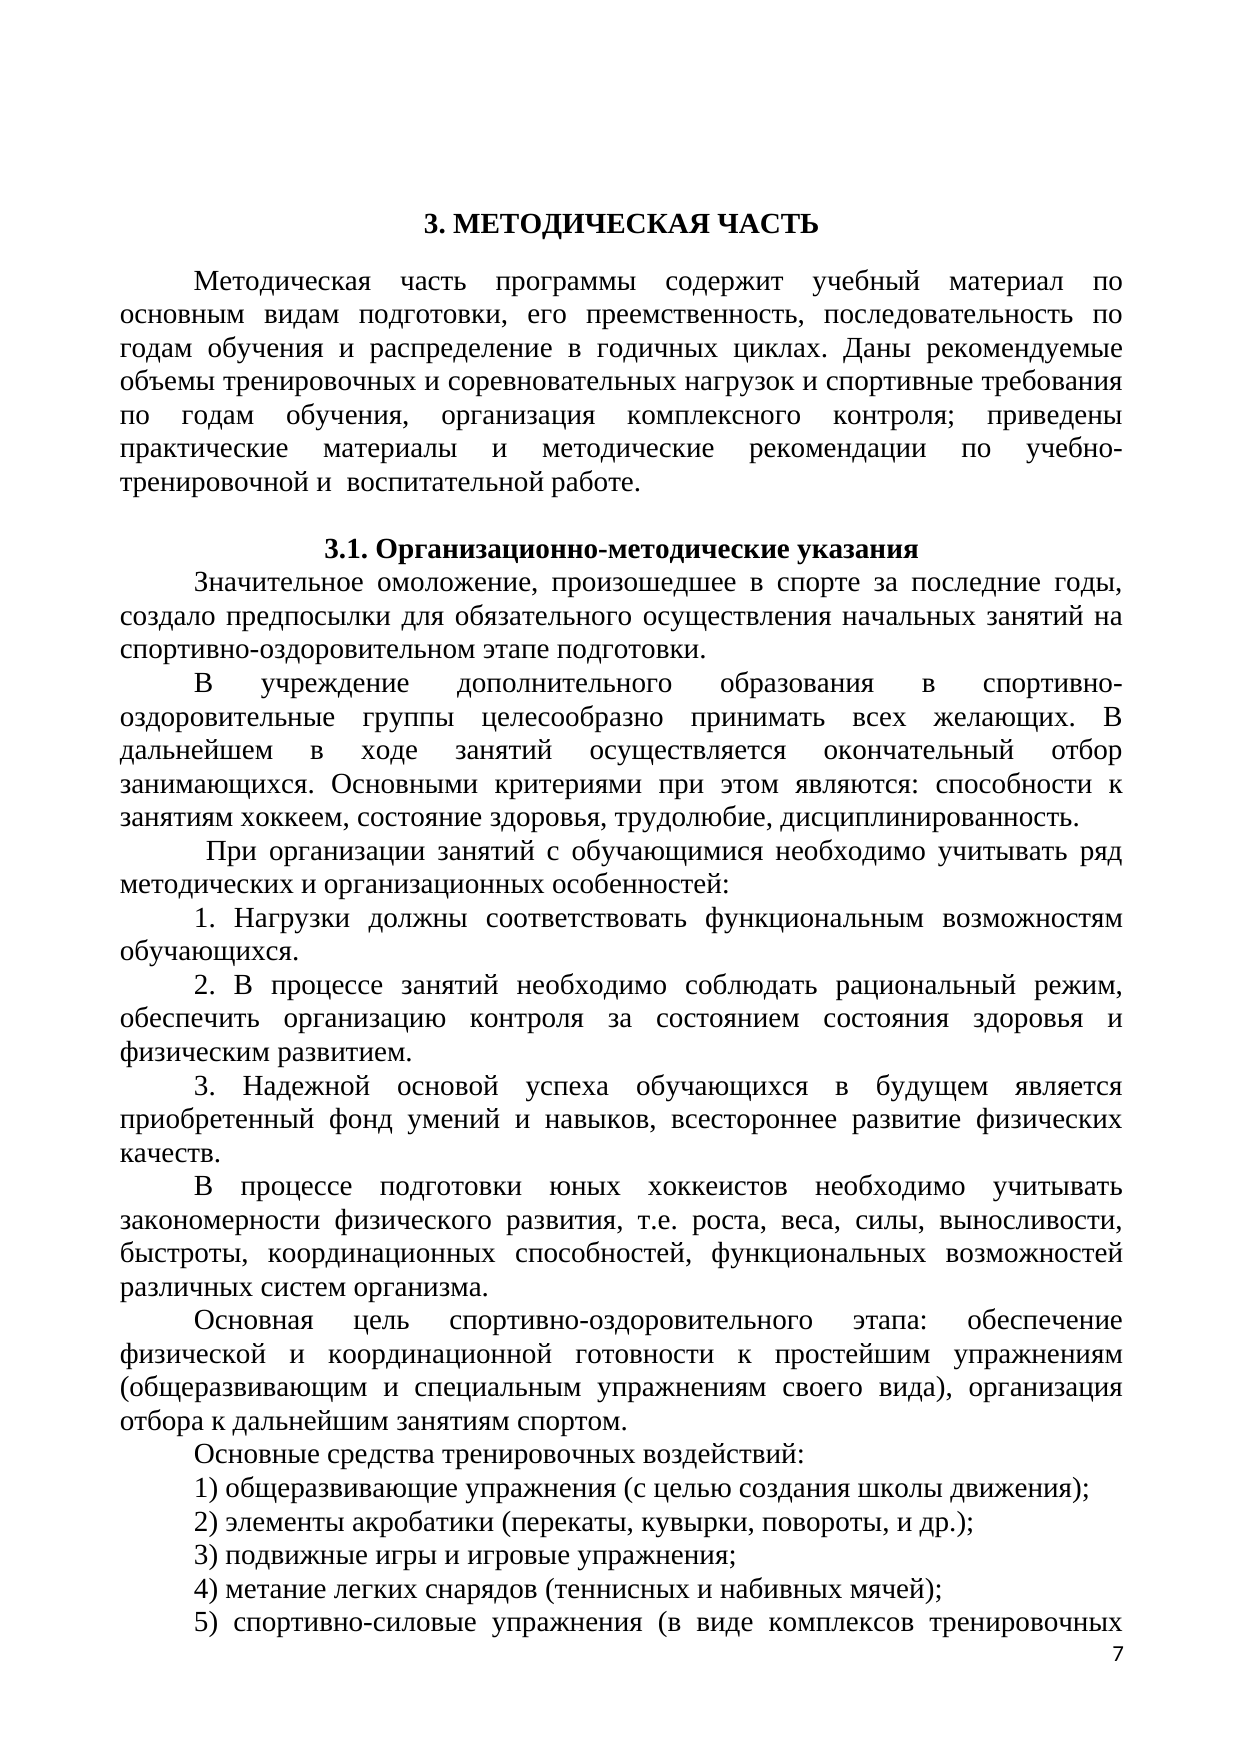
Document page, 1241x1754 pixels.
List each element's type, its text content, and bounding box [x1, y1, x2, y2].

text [119, 1604, 1123, 1638]
text Основная цель спортивно-оздоровительного этапа: обеспечение физической и координационной готовности к простейшим упражнениям (общеразвивающим и специальным упражнениям своего вида), организация отбора к дальнейшим занятиям спортом. [119, 1302, 1123, 1437]
text В процессе подготовки юных хоккеистов необходимо учитывать закономерности физического развития, т.е. роста, веса, силы, выносливости, быстроты, координационных способностей, функциональных возможностей различных систем организма. [119, 1168, 1123, 1302]
text Значительное омоложение, произошедшее в спорте за последние годы, создало предпосылки для обязательного осуществления начальных занятий на спортивно-оздоровительном этапе подготовки. [119, 564, 1123, 665]
text 2) элементы акробатики (перекаты, кувырки, повороты, и др.); [119, 1504, 1123, 1537]
text 3) подвижные игры и игровые упражнения; [119, 1537, 1123, 1571]
text При организации занятий с обучающимися необходимо учитывать ряд методических и организационных особенностей: [119, 833, 1123, 900]
text 3.1. Организационно-методические указания [119, 531, 1123, 564]
text В учреждение дополнительного образования в спортивно-оздоровительные группы целесообразно принимать всех желающих. В дальнейшем в ходе занятий осуществляется окончательный отбор занимающихся. Основными критериями при этом являются: способности к занятиям хоккеем, состояние здоровья, трудолюбие, дисциплинированность. [119, 665, 1123, 833]
text 4) метание легких снарядов (теннисных и набивных мячей); [119, 1571, 1123, 1604]
text Методическая часть программы содержит учебный материал по основным видам подготовки, его преемственность, последовательность по годам обучения и распределение в годичных циклах. Даны рекомендуемые объемы тренировочных и соревновательных нагрузок и спортивные требования по годам обучения, организация комплексного контроля; приведены практические материалы и методические рекомендации по учебно-тренировочной и воспитательной работе. [119, 263, 1123, 497]
text 1. Нагрузки должны соответствовать функциональным возможностям обучающихся. [119, 900, 1123, 967]
text 3. Надежной основой успеха обучающихся в будущем является приобретенный фонд умений и навыков, всестороннее развитие физических качеств. [119, 1068, 1123, 1168]
text Основные средства тренировочных воздействий: [119, 1437, 1123, 1470]
text 1) общеразвивающие упражнения (с целью создания школы движения); [119, 1470, 1123, 1504]
text 2. В процессе занятий необходимо соблюдать рациональный режим, обеспечить организацию контроля за состоянием состояния здоровья и физическим развитием. [119, 967, 1123, 1068]
text 3. МЕТОДИЧЕСКАЯ ЧАСТЬ [424, 206, 1123, 239]
